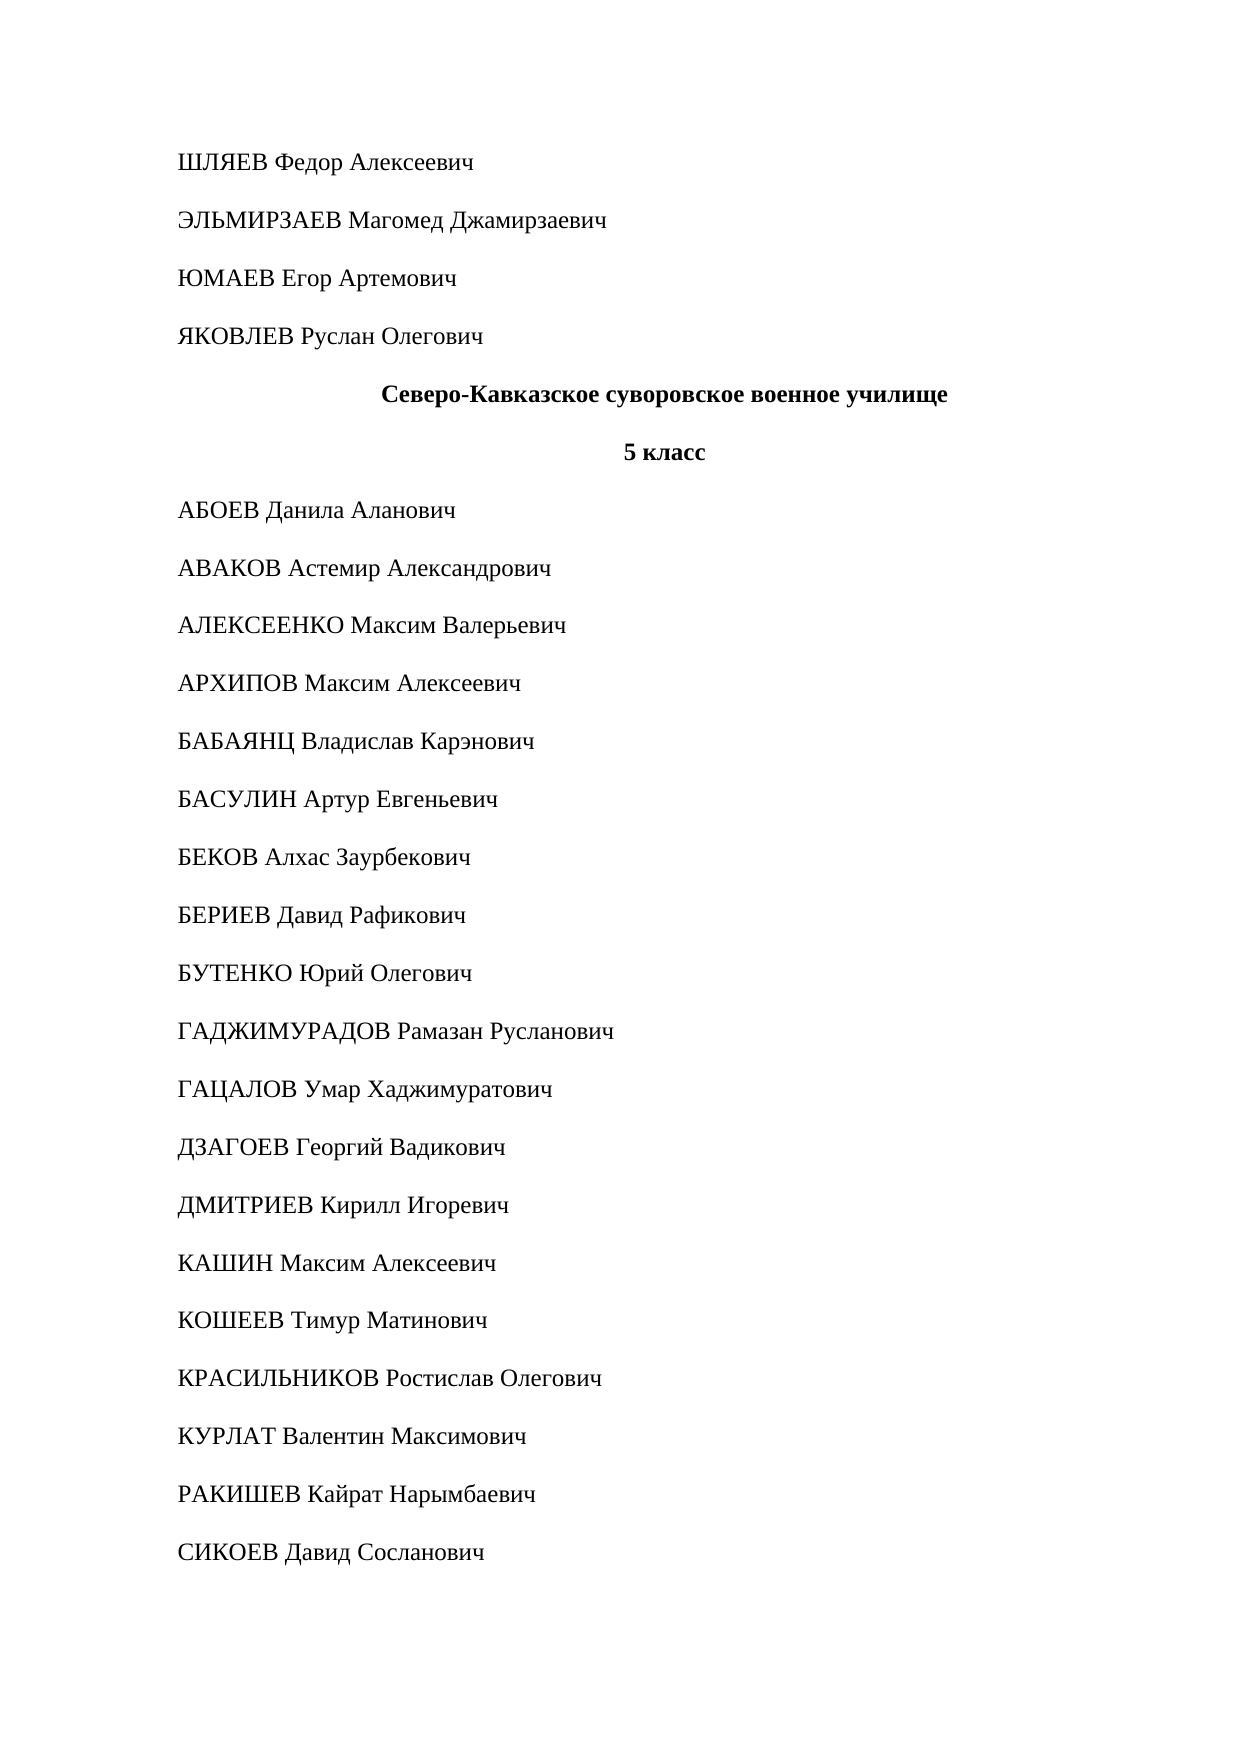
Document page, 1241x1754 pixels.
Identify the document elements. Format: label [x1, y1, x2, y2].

table_cell [177, 118, 1152, 1595]
